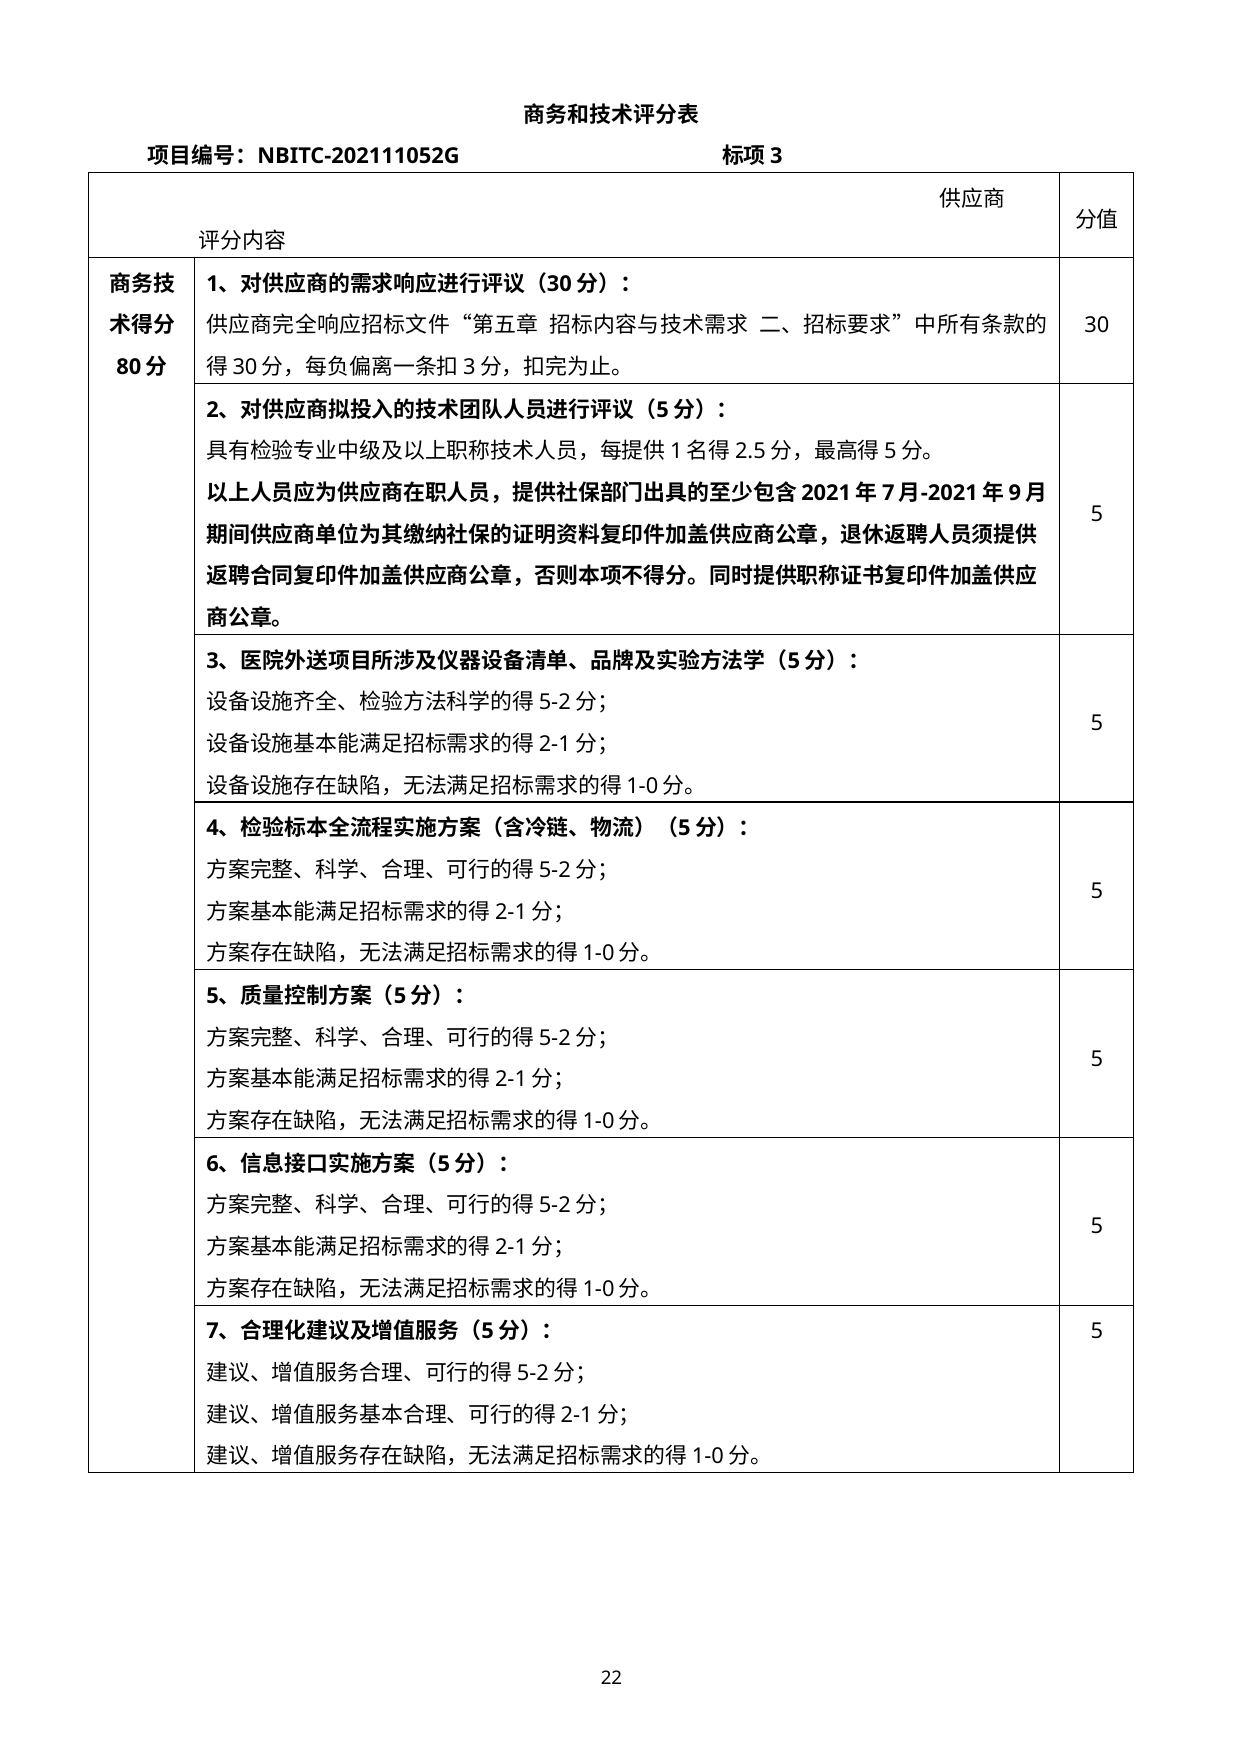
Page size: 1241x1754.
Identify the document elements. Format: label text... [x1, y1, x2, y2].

table_cell 5 [1060, 384, 1133, 634]
table_cell 1、对供应商的需求响应进行评议（30分）： 供应商完全响应招标文件“第五章 招标内容与技术需求 二、招标要求”中所有条款的得30分，每负偏离一条扣3分，扣完为止。 [195, 258, 1059, 383]
table_cell 5 [1060, 1138, 1133, 1304]
table_cell 30 [1060, 258, 1133, 383]
table_cell 5、质量控制方案（5分）： 方案完整、科学、合理、可行的得5-2分； 方案基本能满足招标需求的得2-1分； 方案存在缺陷，无法满足招标需求的得1-0分。 [195, 970, 1059, 1137]
text 项目编号：NBITC-202111052G 标项3 [148, 131, 1075, 172]
table_cell 5 [1060, 803, 1133, 969]
table_cell 5 [1060, 970, 1133, 1137]
table_header 分值 [1060, 173, 1133, 257]
table_cell 3、医院外送项目所涉及仪器设备清单、品牌及实验方法学（5分）： 设备设施齐全、检验方法科学的得5-2分； 设备设施基本能满足招标需求的得2-1分； 设备设施存在缺陷，无法满足招标需求的得1-0分。 [195, 635, 1059, 801]
text 商务和技术评分表 [148, 89, 1075, 131]
table_cell 4、检验标本全流程实施方案（含冷链、物流）（5分）： 方案完整、科学、合理、可行的得5-2分； 方案基本能满足招标需求的得2-1分； 方案存在缺陷，无法满足招标需求的得1-0分。 [195, 803, 1059, 969]
table_cell 2、对供应商拟投入的技术团队人员进行评议（5分）： 具有检验专业中级及以上职称技术人员，每提供1名得2.5分，最高得5分。 以上人员应为供应商在职人员，提供社保部门出具的至少包含2021年7月-2021年9月期间供应商单位为其缴纳社保的证明资料复印件加盖供应商公章，退休返聘人员须提供返聘合同复印件加盖供应商公章，否则本项不得分。同时提供职称证书复印件加盖供应商公章。 [195, 384, 1059, 634]
table_cell 7、合理化建议及增值服务（5分）： 建议、增值服务合理、可行的得5-2分； 建议、增值服务基本合理、可行的得2-1分； 建议、增值服务存在缺陷，无法满足招标需求的得1-0分。 [195, 1306, 1059, 1472]
table_header 供应商 评分内容 [89, 173, 1059, 257]
table_cell 商务技术得分 80分 [89, 258, 194, 1472]
table_cell 5 [1060, 1306, 1133, 1472]
table_cell 6、信息接口实施方案（5分）： 方案完整、科学、合理、可行的得5-2分； 方案基本能满足招标需求的得2-1分； 方案存在缺陷，无法满足招标需求的得1-0分。 [195, 1138, 1059, 1304]
table_cell 5 [1060, 635, 1133, 801]
